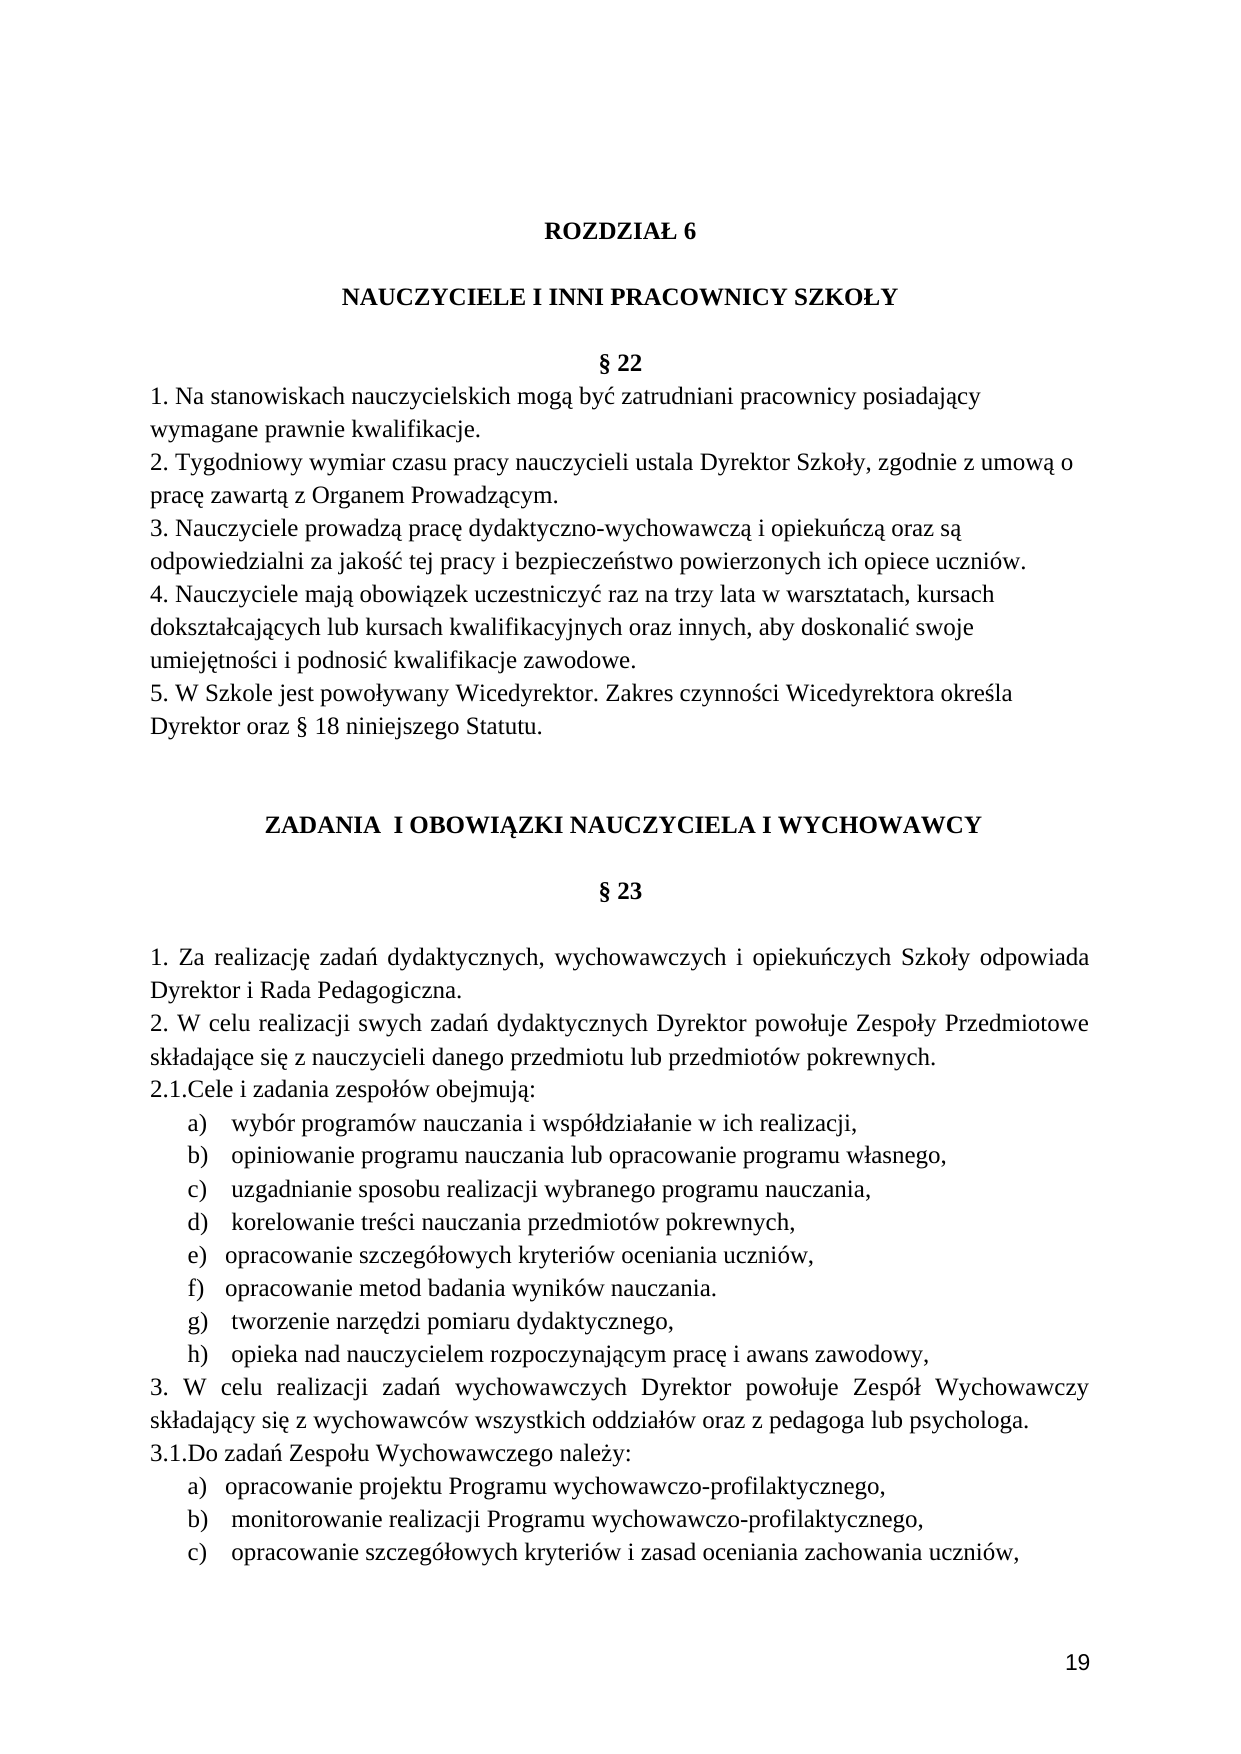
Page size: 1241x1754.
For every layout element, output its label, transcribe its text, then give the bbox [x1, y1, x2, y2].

list opracowanie szczegółowych kryteriów oceniania uczniów, [187, 1240, 1090, 1268]
text 5. W Szkole jest powoływany Wicedyrektor. Zakres czynności Wicedyrektora określa Dyrektor oraz § 18 niniejszego Statutu. [150, 678, 1090, 740]
list korelowanie treści nauczania przedmiotów pokrewnych, [187, 1207, 1090, 1235]
text § 23 [150, 876, 1090, 905]
text dokształcających lub kursach kwalifikacyjnych oraz innych, aby doskonalić swoje umiejętności i podnosić kwalifikacje zawodowe. [150, 612, 1090, 674]
text ROZDZIAŁ 6 [150, 216, 1090, 245]
text NAUCZYCIELE I INNI PRACOWNICY SZKOŁY [150, 282, 1090, 311]
list wybór programów nauczania i współdziałanie w ich realizacji, [187, 1108, 1090, 1136]
text 1. Na stanowiskach nauczycielskich mogą być zatrudniani pracownicy posiadający wymagane prawnie kwalifikacje. [150, 381, 1090, 443]
text 2.1.Cele i zadania zespołów obejmują: [150, 1074, 1090, 1103]
list opracowanie szczegółowych kryteriów i zasad oceniania zachowania uczniów, [187, 1537, 1090, 1566]
list opracowanie metod badania wyników nauczania. [187, 1273, 1090, 1301]
text ZADANIA I OBOWIĄZKI NAUCZYCIELA I WYCHOWAWCY [150, 810, 1090, 839]
list opracowanie projektu Programu wychowawczo-profilaktycznego, [187, 1471, 1090, 1499]
text 1. Za realizację zadań dydaktycznych, wychowawczych i opiekuńczych Szkoły odpowiada Dyrektor i Rada Pedagogiczna. [150, 942, 1090, 1004]
list monitorowanie realizacji Programu wychowawczo-profilaktycznego, [187, 1504, 1090, 1533]
list opiniowanie programu nauczania lub opracowanie programu własnego, [187, 1141, 1090, 1169]
list uzgadnianie sposobu realizacji wybranego programu nauczania, [187, 1174, 1090, 1202]
text 4. Nauczyciele mają obowiązek uczestniczyć raz na trzy lata w warsztatach, kursach [150, 579, 1090, 608]
text 3.1.Do zadań Zespołu Wychowawczego należy: [150, 1438, 1090, 1467]
list tworzenie narzędzi pomiaru dydaktycznego, [187, 1306, 1090, 1334]
text 2. W celu realizacji swych zadań dydaktycznych Dyrektor powołuje Zespoły Przedmiotowe składające się z nauczycieli danego przedmiotu lub przedmiotów pokrewnych. [150, 1008, 1090, 1070]
text § 22 [150, 348, 1090, 377]
text 3. W celu realizacji zadań wychowawczych Dyrektor powołuje Zespół Wychowawczy składający się z wychowawców wszystkich oddziałów oraz z pedagoga lub psychologa. [150, 1372, 1090, 1433]
text 2. Tygodniowy wymiar czasu pracy nauczycieli ustala Dyrektor Szkoły, zgodnie z umową o pracę zawartą z Organem Prowadzącym. [150, 447, 1090, 509]
text 3. Nauczyciele prowadzą pracę dydaktyczno-wychowawczą i opiekuńczą oraz są odpowiedzialni za jakość tej pracy i bezpieczeństwo powierzonych ich opiece uczniów. [150, 513, 1090, 575]
list opieka nad nauczycielem rozpoczynającym pracę i awans zawodowy, [187, 1339, 1090, 1367]
